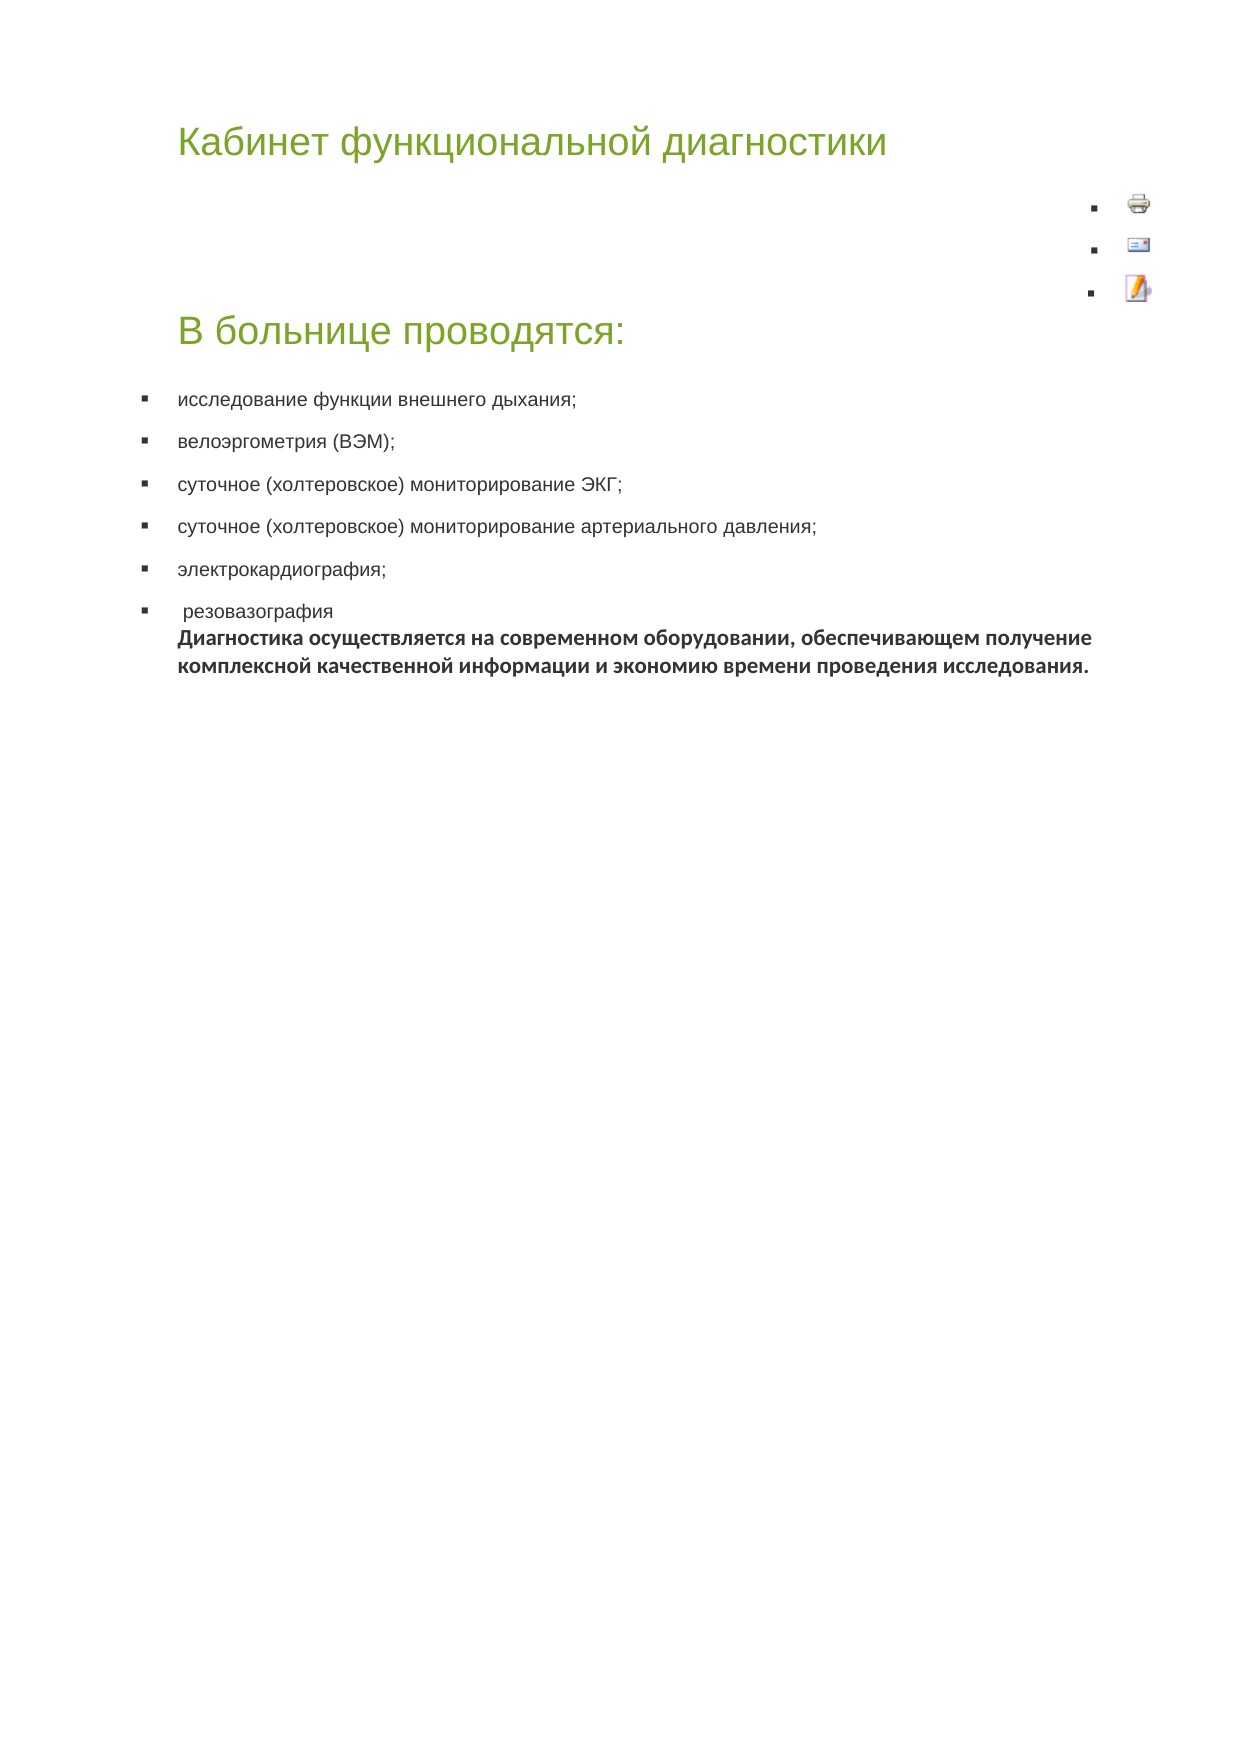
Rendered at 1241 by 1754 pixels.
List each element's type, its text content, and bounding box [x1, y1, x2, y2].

list суточное (холтеровское) мониторирование артериального давления; [140, 496, 1152, 538]
list резовазография [140, 581, 1152, 623]
text Диагностика осуществляется на современном оборудовании, обеспечивающем получение комплексной качественной информации и экономию времени проведения исследования. [177, 623, 1152, 679]
text В больнице проводятся: [177, 307, 1152, 352]
list электрокардиография; [140, 538, 1152, 581]
text Кабинет функциональной диагностики [177, 118, 1152, 164]
picture [1123, 273, 1152, 302]
list суточное (холтеровское) мониторирование ЭКГ; [140, 453, 1152, 496]
list велоэргометрия (ВЭМ); [140, 411, 1152, 453]
list исследование функции внешнего дыхания; [140, 368, 1152, 411]
picture [1126, 233, 1152, 259]
picture [1126, 191, 1152, 217]
